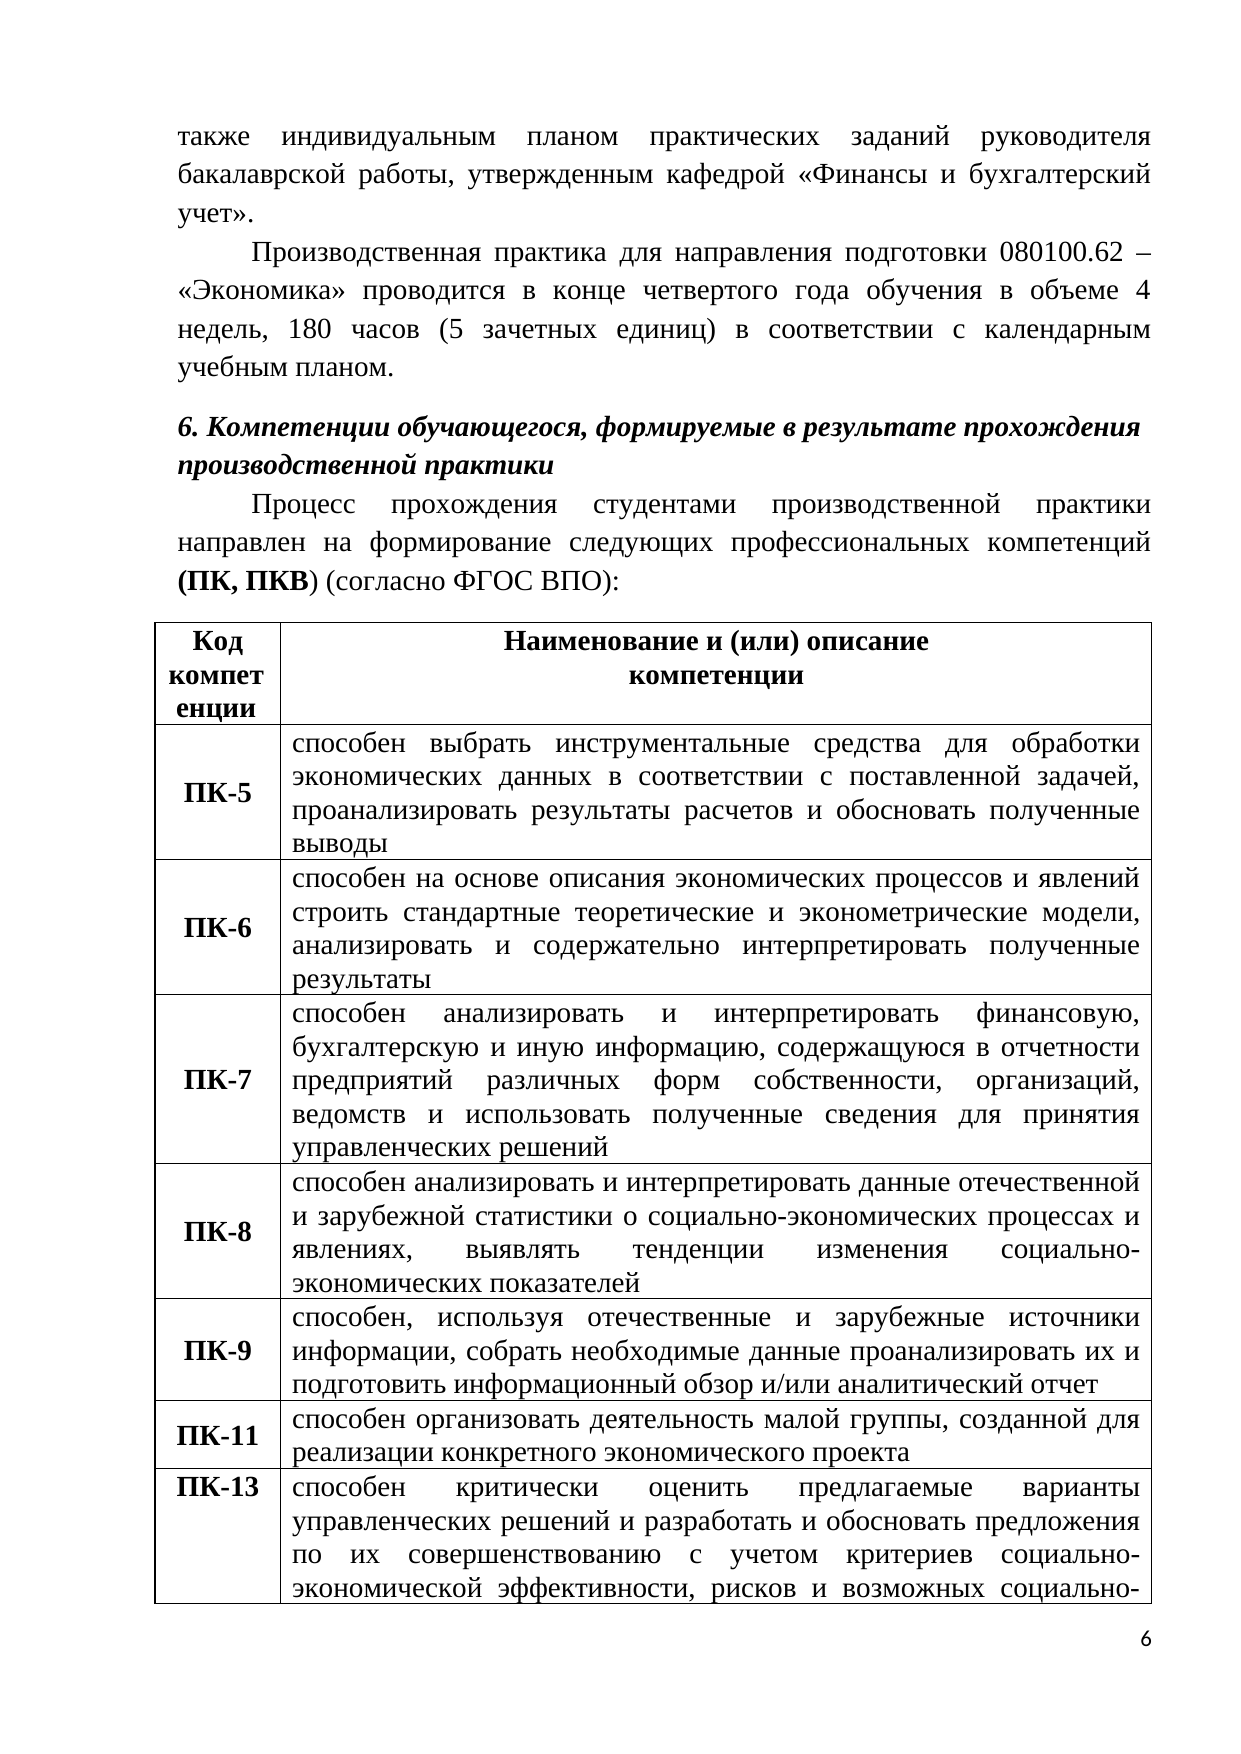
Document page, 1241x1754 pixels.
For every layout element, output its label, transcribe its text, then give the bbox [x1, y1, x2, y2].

table_cell ПК-11 [156, 1401, 280, 1468]
text Производственная практика для направления подготовки 080100.62 – «Экономика» проводится в конце четвертого года обучения в объеме 4 недель, 180 часов (5 зачетных единиц) в соответствии с календарным учебным планом. [177, 234, 1152, 383]
table_header Код компетенции [156, 623, 280, 724]
table_cell ПК-9 [156, 1299, 280, 1400]
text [177, 118, 1152, 229]
table_cell способен анализировать и интерпретировать данные отечественной и зарубежной статистики о социально-экономических процессах и явлениях, выявлять тенденции изменения социально-экономических показателей [281, 1164, 1151, 1298]
table_cell способен на основе описания экономических процессов и явлений строить стандартные теоретические и эконометрические модели, анализировать и содержательно интерпретировать полученные результаты [281, 860, 1151, 994]
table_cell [281, 1469, 1151, 1603]
table_cell способен анализировать и интерпретировать финансовую, бухгалтерскую и иную информацию, содержащуюся в отчетности предприятий различных форм собственности, организаций, ведомств и использовать полученные сведения для принятия управленческих решений [281, 995, 1151, 1163]
table_cell ПК-7 [156, 995, 280, 1163]
table_cell способен выбрать инструментальные средства для обработки экономических данных в соответствии с поставленной задачей, проанализировать результаты расчетов и обосновать полученные выводы [281, 725, 1151, 859]
text 6. Компетенции обучающегося, формируемые в результате прохождения производственной практики [177, 409, 1152, 481]
table_cell способен организовать деятельность малой группы, созданной для реализации конкретного экономического проекта [281, 1401, 1151, 1468]
table_cell ПК-13 [156, 1469, 280, 1603]
table_cell ПК-8 [156, 1164, 280, 1298]
table_cell способен, используя отечественные и зарубежные источники информации, собрать необходимые данные проанализировать их и подготовить информационный обзор и/или аналитический отчет [281, 1299, 1151, 1400]
table_cell ПК-6 [156, 860, 280, 994]
table_header Наименование и (или) описание компетенции [281, 623, 1151, 724]
text Процесс прохождения студентами производственной практики направлен на формирование следующих профессиональных компетенций (ПК, ПКВ) (согласно ФГОС ВПО): [177, 486, 1152, 596]
table_cell ПК-5 [156, 725, 280, 859]
